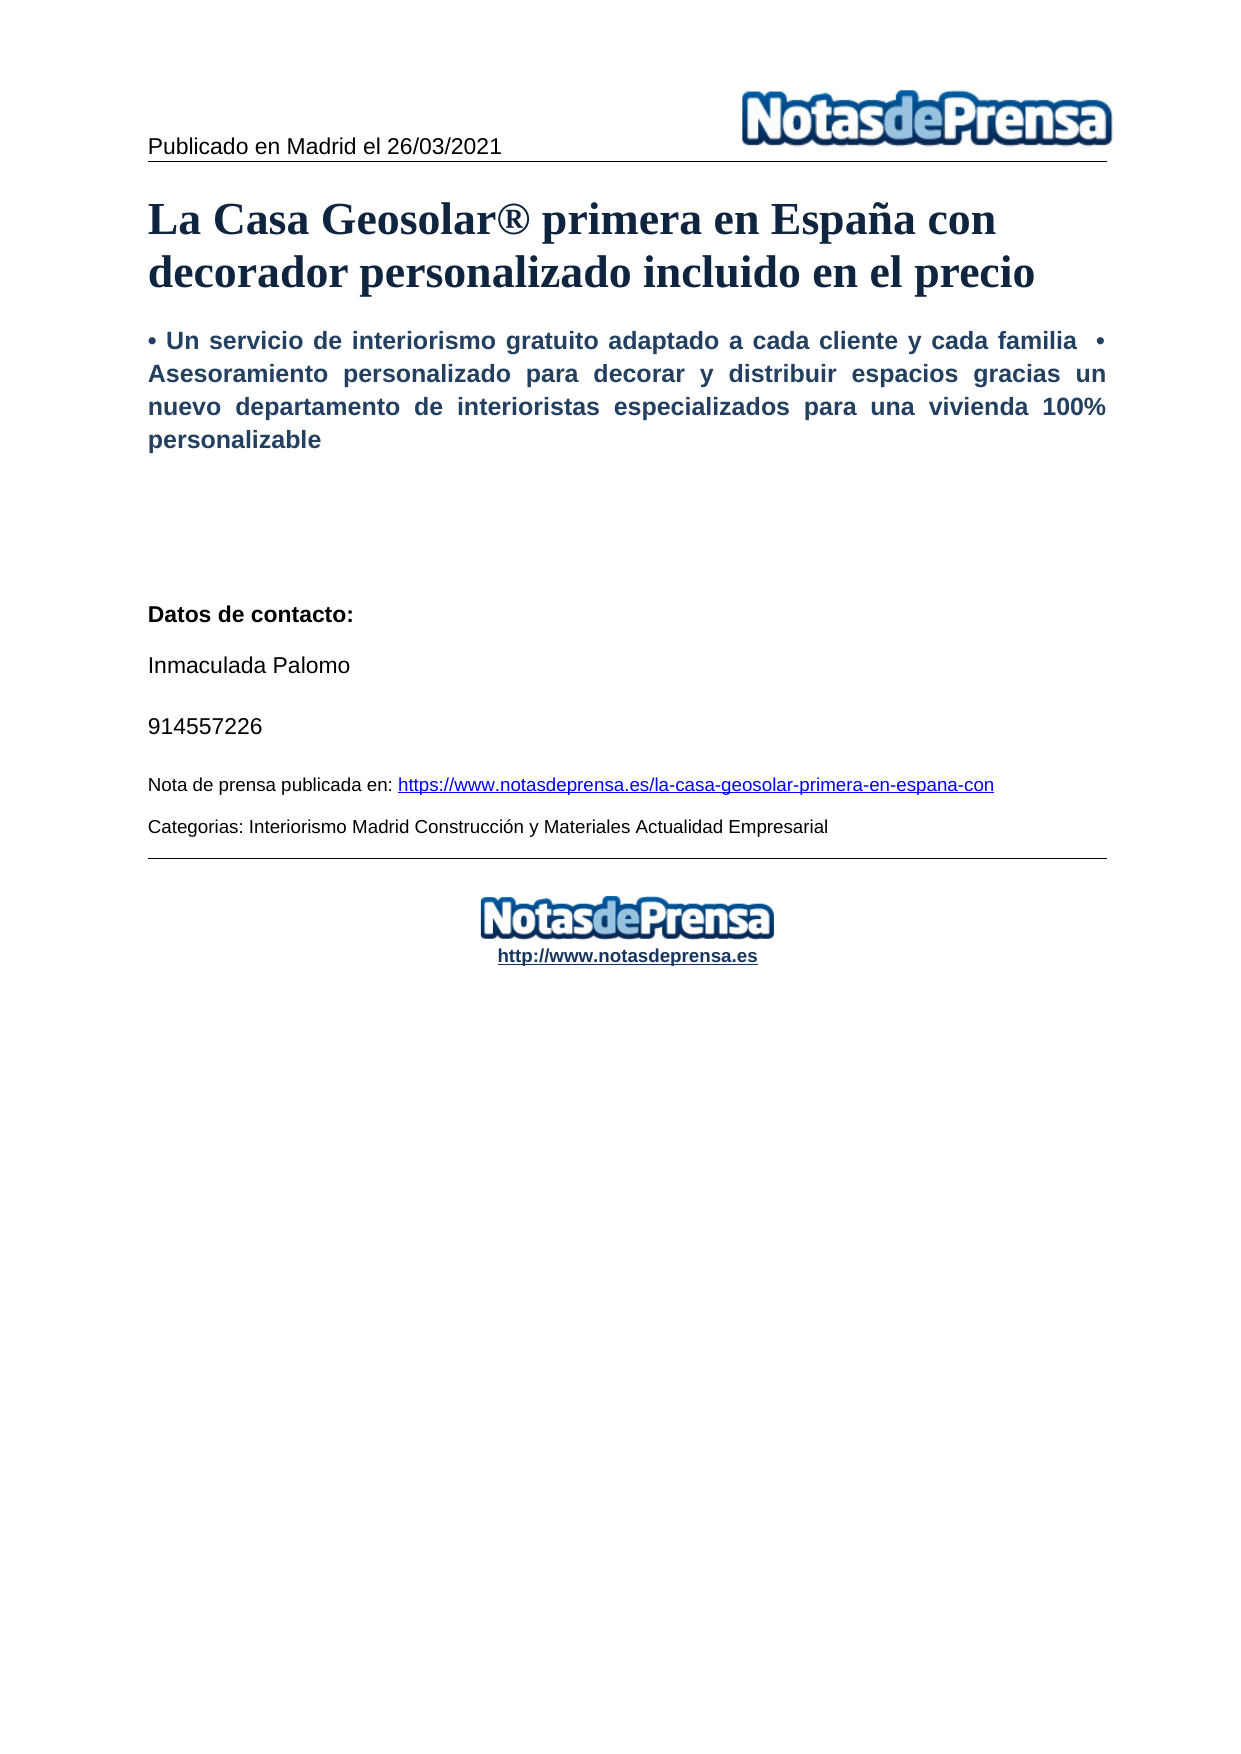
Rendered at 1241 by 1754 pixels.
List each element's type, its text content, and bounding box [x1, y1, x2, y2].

text http://www.notasdeprensa.es [148, 945, 1107, 967]
text Publicado en Madrid el 26/03/2021 [148, 133, 1107, 161]
picture [742, 90, 1113, 148]
text Datos de contacto: [148, 601, 1107, 628]
text Inmaculada Palomo [148, 652, 1063, 679]
picture [480, 895, 775, 941]
text Nota de prensa publicada en: https://www.notasdeprensa.es/la-casa-geosolar-primera-en-espana-con [148, 773, 1107, 795]
text Categorias: Interiorismo Madrid Construcción y Materiales Actualidad Empresarial [148, 816, 1107, 837]
subtitle • Un servicio de interiorismo gratuito adaptado a cada cliente y cada familia • Asesoramiento personalizado para decorar y distribuir espacios gracias un nuevo departamento de interioristas especializados para una vivienda 100% personalizable [148, 326, 1107, 454]
subtitle La Casa Geosolar® primera en España con decorador personalizado incluido en el precio [148, 192, 1107, 297]
text 914557226 [148, 713, 1063, 739]
